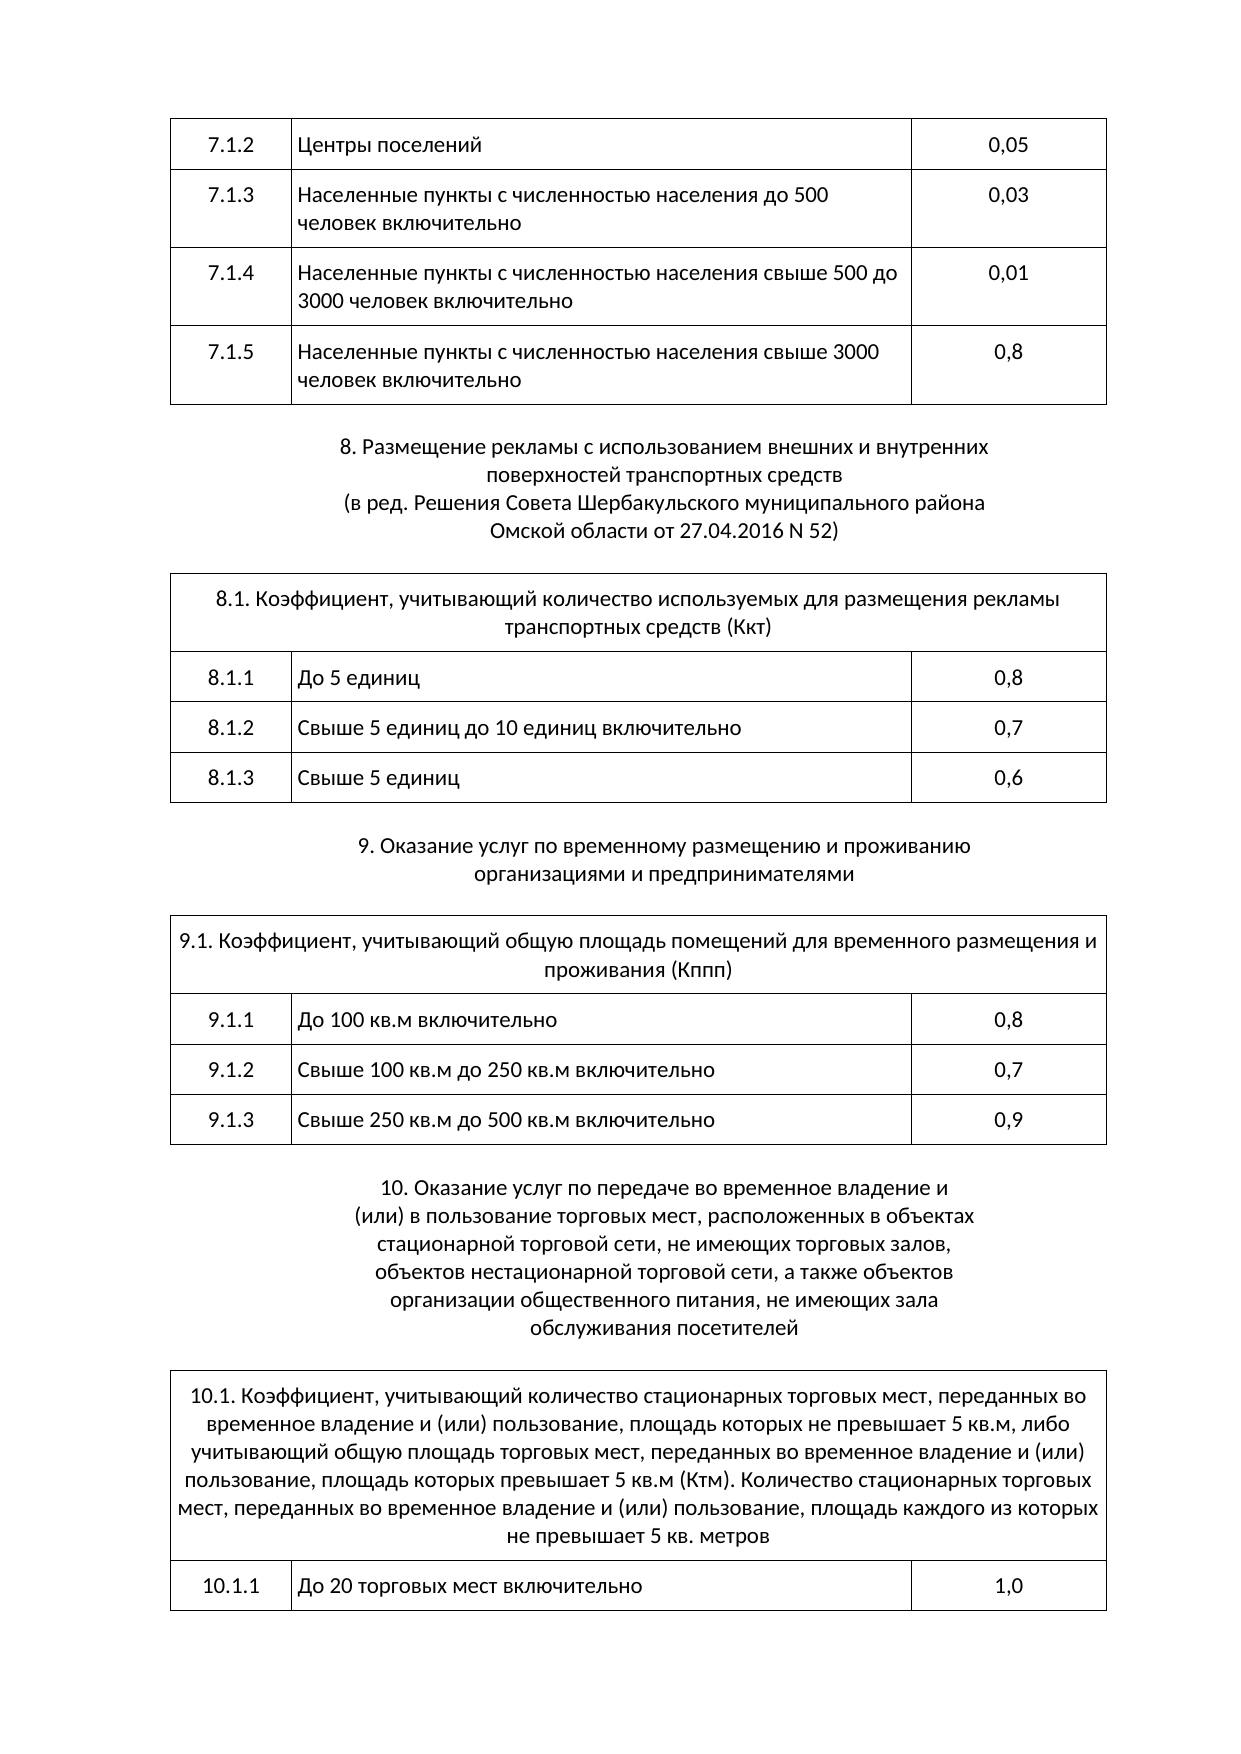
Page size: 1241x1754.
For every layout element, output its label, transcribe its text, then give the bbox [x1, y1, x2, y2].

table_cell 9.1.2 [171, 1045, 291, 1094]
table_cell 0,7 [912, 702, 1106, 752]
table_cell 0,8 [912, 326, 1106, 403]
table_header 8.1. Коэффициент, учитывающий количество используемых для размещения рекламы транспортных средств (Ккт) [171, 574, 1106, 651]
table_cell 7.1.4 [171, 248, 291, 325]
text организации общественного питания, не имеющих зала [177, 1285, 1152, 1313]
table_cell До 20 торговых мест включительно [292, 1561, 911, 1610]
text поверхностей транспортных средств [177, 461, 1152, 488]
table_cell 7.1.5 [171, 326, 291, 403]
text 10. Оказание услуг по передаче во временное владение и [177, 1173, 1152, 1201]
table_cell Центры поселений [292, 119, 911, 168]
table_cell 10.1.1 [171, 1561, 291, 1610]
table_cell Свыше 5 единиц [292, 753, 911, 802]
text организациями и предпринимателями [177, 859, 1152, 887]
text (в ред. Решения Совета Шербакульского муниципального района [177, 488, 1152, 517]
table_cell 0,03 [912, 170, 1106, 247]
table_cell Населенные пункты с численностью населения до 500 человек включительно [292, 170, 911, 247]
table_header 9.1. Коэффициент, учитывающий общую площадь помещений для временного размещения и проживания (Кппп) [171, 916, 1106, 993]
table_cell 9.1.1 [171, 994, 291, 1044]
table_cell 8.1.3 [171, 753, 291, 802]
text 9. Оказание услуг по временному размещению и проживанию [177, 831, 1152, 859]
table_cell 9.1.3 [171, 1095, 291, 1144]
table_cell 0,9 [912, 1095, 1106, 1144]
text Омской области от 27.04.2016 N 52) [177, 517, 1152, 544]
text обслуживания посетителей [177, 1313, 1152, 1341]
table_cell 0,01 [912, 248, 1106, 325]
table_cell 1,0 [912, 1561, 1106, 1610]
table_cell До 100 кв.м включительно [292, 994, 911, 1044]
table_cell Свыше 5 единиц до 10 единиц включительно [292, 702, 911, 752]
table_cell Населенные пункты с численностью населения свыше 3000 человек включительно [292, 326, 911, 403]
table_cell Свыше 250 кв.м до 500 кв.м включительно [292, 1095, 911, 1144]
table_cell Свыше 100 кв.м до 250 кв.м включительно [292, 1045, 911, 1094]
table_cell 0,8 [912, 652, 1106, 701]
table_cell Населенные пункты с численностью населения свыше 500 до 3000 человек включительно [292, 248, 911, 325]
table_cell 0,8 [912, 994, 1106, 1044]
table_cell 8.1.2 [171, 702, 291, 752]
table_cell 8.1.1 [171, 652, 291, 701]
table_cell 0,05 [912, 119, 1106, 168]
text стационарной торговой сети, не имеющих торговых залов, [177, 1229, 1152, 1257]
table_cell 7.1.3 [171, 170, 291, 247]
table_cell 0,6 [912, 753, 1106, 802]
text (или) в пользование торговых мест, расположенных в объектах [177, 1201, 1152, 1229]
table_cell 7.1.2 [171, 119, 291, 168]
text 8. Размещение рекламы с использованием внешних и внутренних [177, 432, 1152, 461]
table_cell 0,7 [912, 1045, 1106, 1094]
table_cell До 5 единиц [292, 652, 911, 701]
text объектов нестационарной торговой сети, а также объектов [177, 1257, 1152, 1285]
table_header 10.1. Коэффициент, учитывающий количество стационарных торговых мест, переданных во временное владение и (или) пользование, площадь которых не превышает 5 кв.м, либо учитывающий общую площадь торговых мест, переданных во временное владение и (или) пользование, площадь которых превышает 5 кв.м (Ктм). Количество стационарных торговых мест, переданных во временное владение и (или) пользование, площадь каждого из которых не превышает 5 кв. метров [171, 1371, 1106, 1560]
